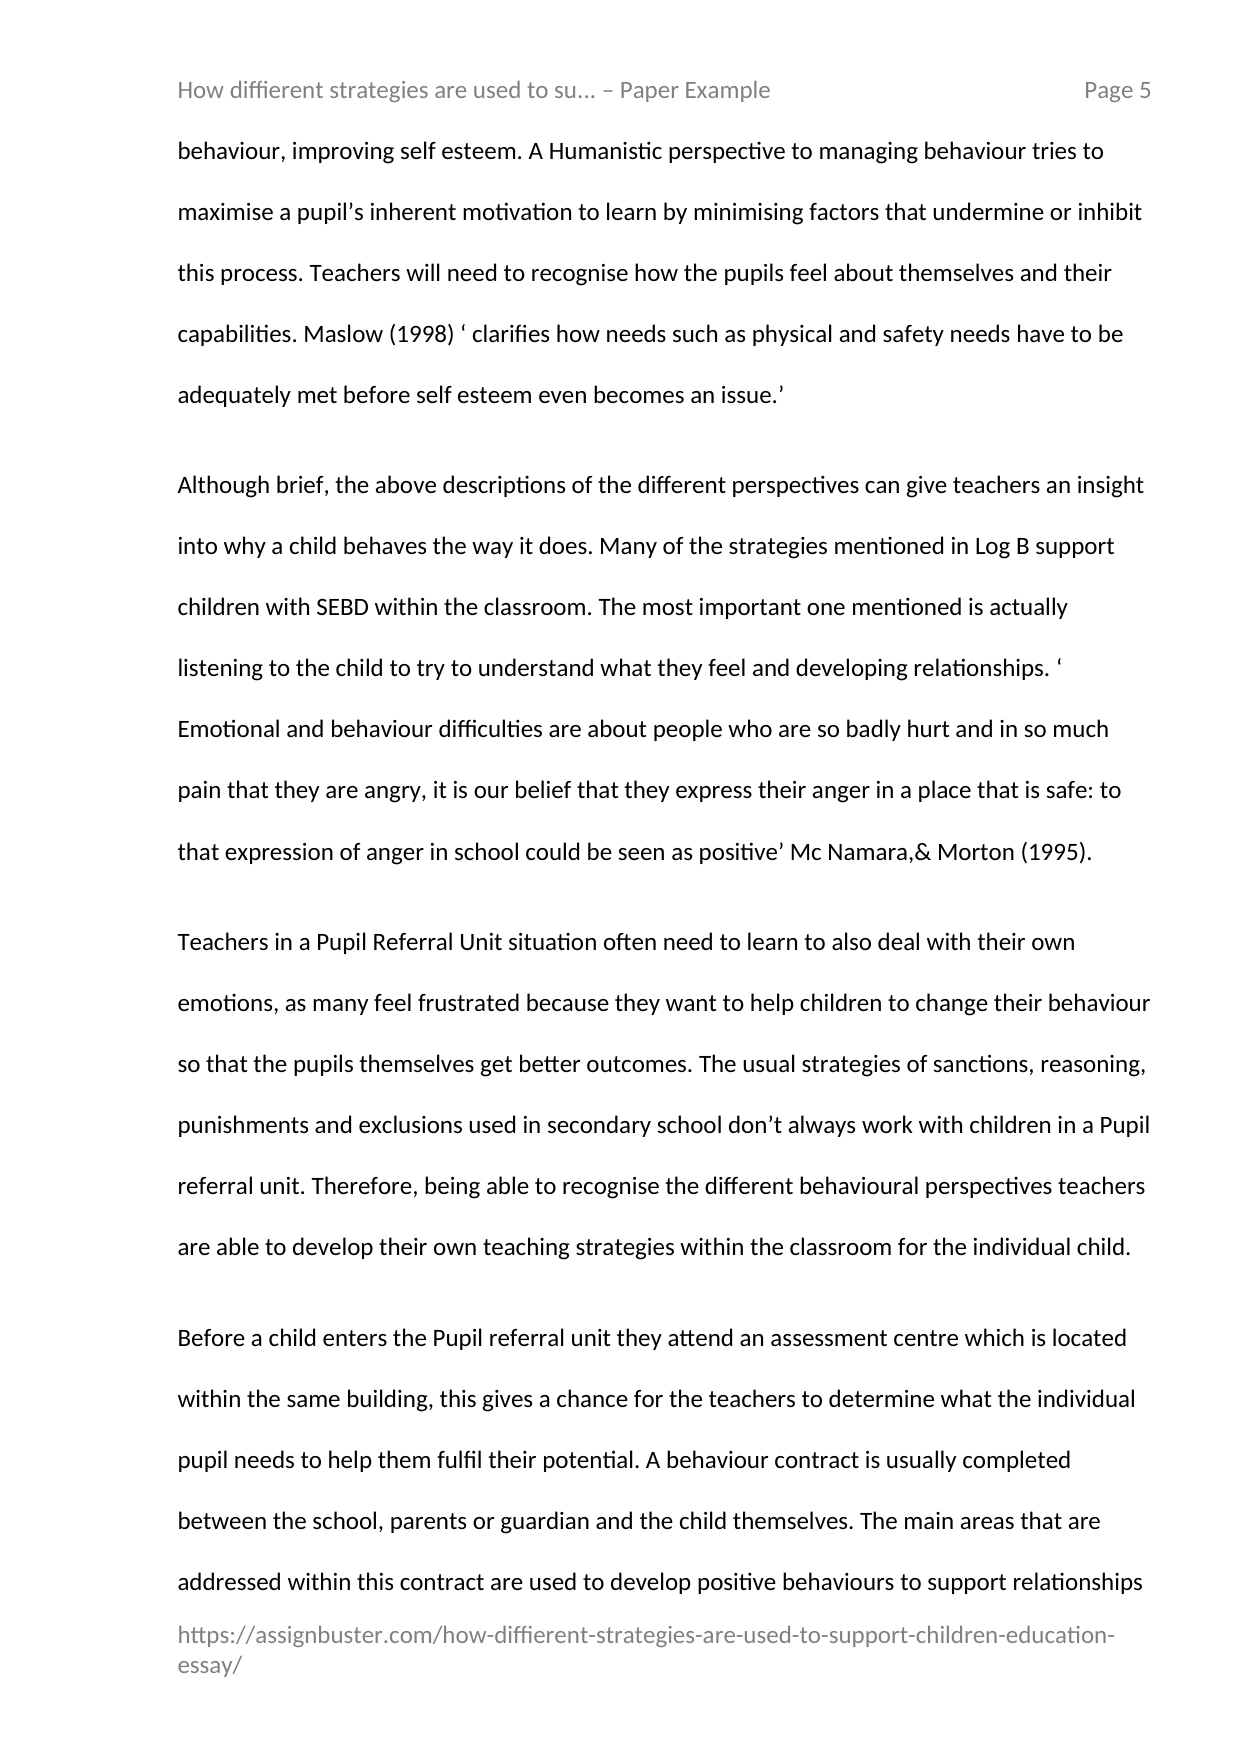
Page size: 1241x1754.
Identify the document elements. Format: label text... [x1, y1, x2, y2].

text Although brief, the above descriptions of the different perspectives can give teachers an insight into why a child behaves the way it does. Many of the strategies mentioned in Log B support children with SEBD within the classroom. The most important one mentioned is actually listening to the child to try to understand what they feel and developing relationships. ‘ Emotional and behaviour difficulties are about people who are so badly hurt and in so much pain that they are angry, it is our belief that they express their anger in a place that is safe: to that expression of anger in school could be seen as positive’ Mc Namara,& Morton (1995). [177, 469, 1152, 866]
text Teachers in a Pupil Referral Unit situation often need to learn to also deal with their own emotions, as many feel frustrated because they want to help children to change their behaviour so that the pupils themselves get better outcomes. The usual strategies of sanctions, reasoning, punishments and exclusions used in secondary school don’t always work with children in a Pupil referral unit. Therefore, being able to recognise the different behavioural perspectives teachers are able to develop their own teaching strategies within the classroom for the individual child. [177, 926, 1152, 1262]
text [177, 135, 1152, 409]
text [177, 1322, 1152, 1597]
